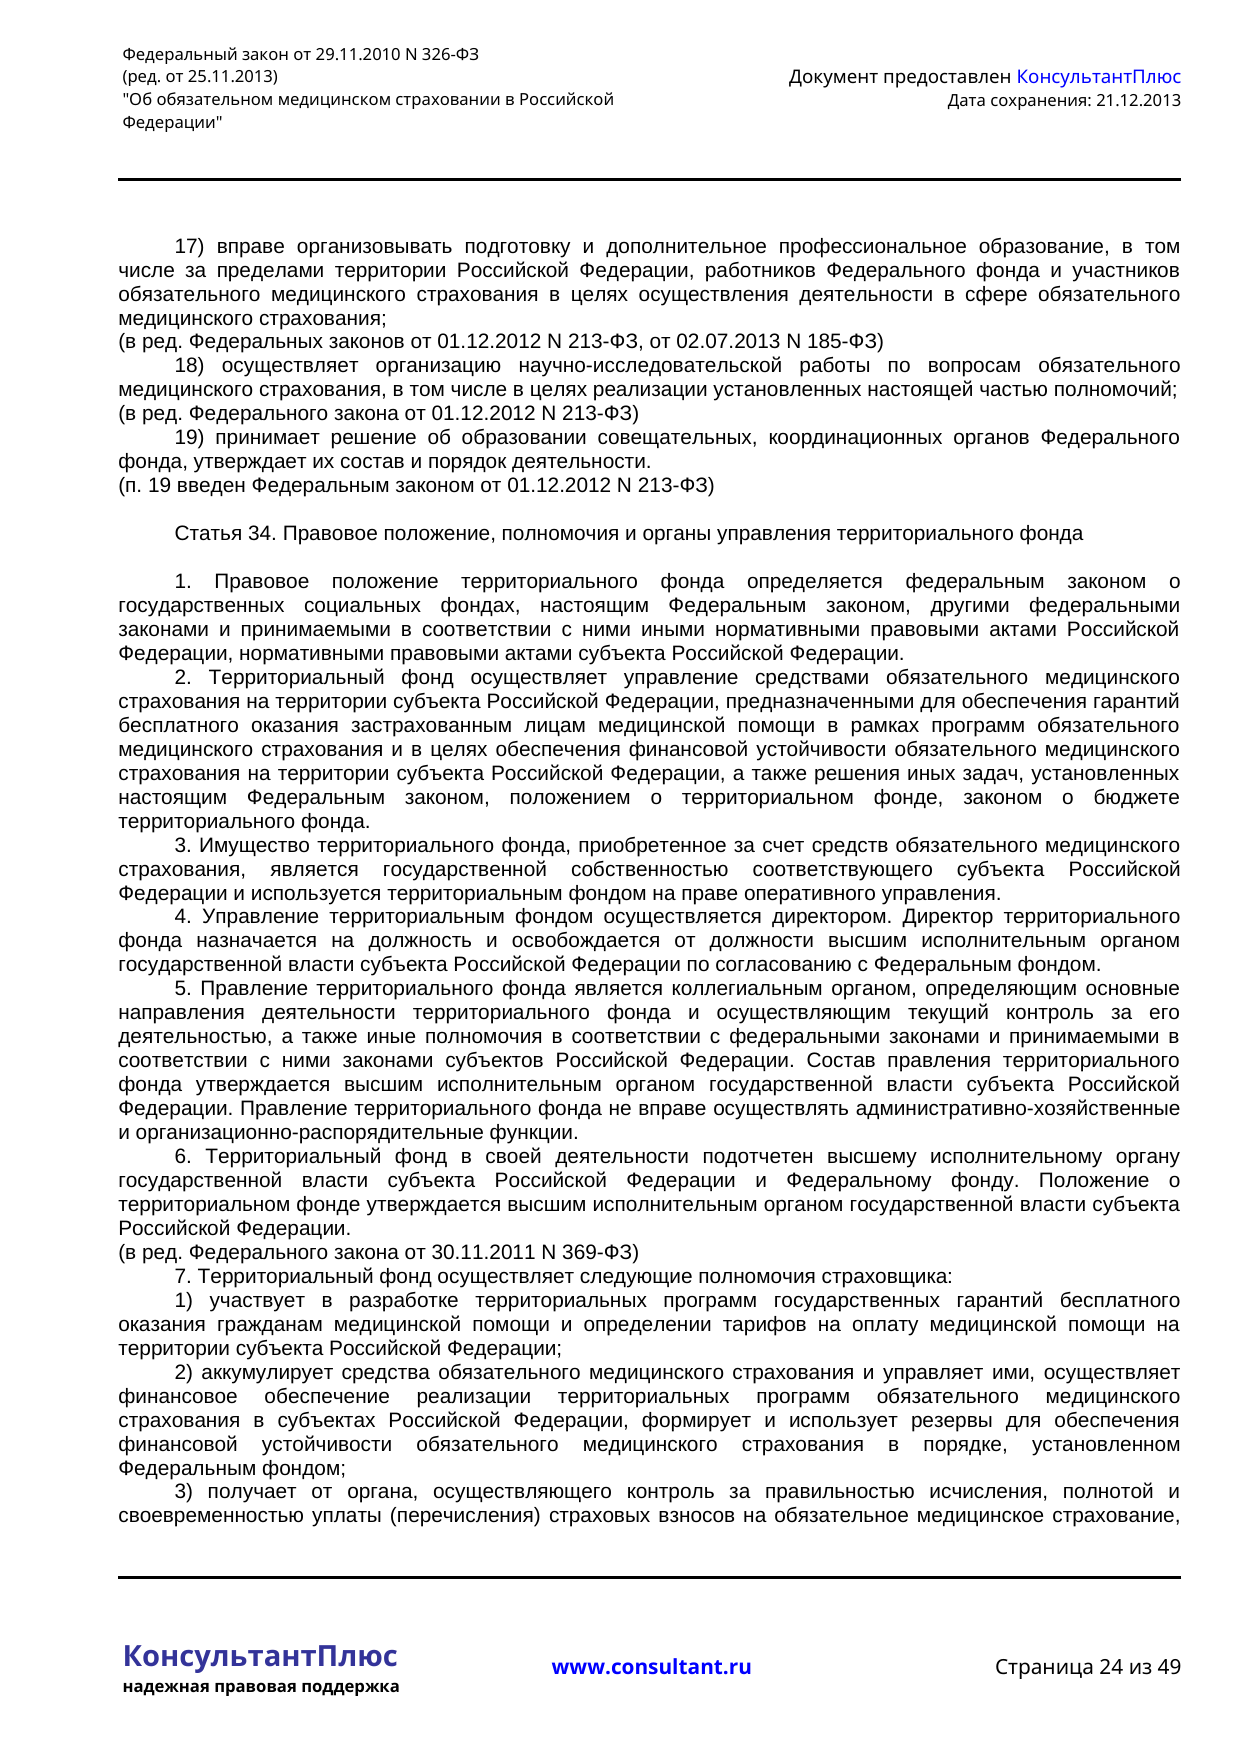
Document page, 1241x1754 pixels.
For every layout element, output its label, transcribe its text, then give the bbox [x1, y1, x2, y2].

text 1) участвует в разработке территориальных программ государственных гарантий бесплатного оказания гражданам медицинской помощи и определении тарифов на оплату медицинской помощи на территории субъекта Российской Федерации; [118, 1288, 1181, 1359]
text 19) принимает решение об образовании совещательных, координационных органов Федерального фонда, утверждает их состав и порядок деятельности. [118, 425, 1181, 473]
text 1. Правовое положение территориального фонда определяется федеральным законом о государственных социальных фондах, настоящим Федеральным законом, другими федеральными законами и принимаемыми в соответствии с ними иными нормативными правовыми актами Российской Федерации, нормативными правовыми актами субъекта Российской Федерации. [118, 569, 1181, 665]
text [118, 1479, 1181, 1527]
text (п. 19 введен Федеральным законом от 01.12.2012 N 213-ФЗ) [118, 473, 1181, 497]
text (в ред. Федерального закона от 30.11.2011 N 369-ФЗ) [118, 1240, 1181, 1264]
text 18) осуществляет организацию научно-исследовательской работы по вопросам обязательного медицинского страхования, в том числе в целях реализации установленных настоящей частью полномочий; [118, 353, 1181, 401]
text 7. Территориальный фонд осуществляет следующие полномочия страховщика: [118, 1264, 1181, 1288]
text 2) аккумулирует средства обязательного медицинского страхования и управляет ими, осуществляет финансовое обеспечение реализации территориальных программ обязательного медицинского страхования в субъектах Российской Федерации, формирует и использует резервы для обеспечения финансовой устойчивости обязательного медицинского страхования в порядке, установленном Федеральным фондом; [118, 1359, 1181, 1479]
text (в ред. Федеральных законов от 01.12.2012 N 213-ФЗ, от 02.07.2013 N 185-ФЗ) [118, 329, 1181, 353]
text 3. Имущество территориального фонда, приобретенное за счет средств обязательного медицинского страхования, является государственной собственностью соответствующего субъекта Российской Федерации и используется территориальным фондом на праве оперативного управления. [118, 832, 1181, 904]
text (в ред. Федерального закона от 01.12.2012 N 213-ФЗ) [118, 401, 1181, 425]
text 17) вправе организовывать подготовку и дополнительное профессиональное образование, в том числе за пределами территории Российской Федерации, работников Федерального фонда и участников обязательного медицинского страхования в целях осуществления деятельности в сфере обязательного медицинского страхования; [118, 233, 1181, 329]
text 5. Правление территориального фонда является коллегиальным органом, определяющим основные направления деятельности территориального фонда и осуществляющим текущий контроль за его деятельностью, а также иные полномочия в соответствии с федеральными законами и принимаемыми в соответствии с ними законами субъектов Российской Федерации. Состав правления территориального фонда утверждается высшим исполнительным органом государственной власти субъекта Российской Федерации. Правление территориального фонда не вправе осуществлять административно-хозяйственные и организационно-распорядительные функции. [118, 976, 1181, 1144]
text 6. Территориальный фонд в своей деятельности подотчетен высшему исполнительному органу государственной власти субъекта Российской Федерации и Федеральному фонду. Положение о территориальном фонде утверждается высшим исполнительным органом государственной власти субъекта Российской Федерации. [118, 1144, 1181, 1240]
text 4. Управление территориальным фондом осуществляется директором. Директор территориального фонда назначается на должность и освобождается от должности высшим исполнительным органом государственной власти субъекта Российской Федерации по согласованию с Федеральным фондом. [118, 904, 1181, 976]
text 2. Территориальный фонд осуществляет управление средствами обязательного медицинского страхования на территории субъекта Российской Федерации, предназначенными для обеспечения гарантий бесплатного оказания застрахованным лицам медицинской помощи в рамках программ обязательного медицинского страхования и в целях обеспечения финансовой устойчивости обязательного медицинского страхования на территории субъекта Российской Федерации, а также решения иных задач, установленных настоящим Федеральным законом, положением о территориальном фонде, законом о бюджете территориального фонда. [118, 665, 1181, 832]
text Статья 34. Правовое положение, полномочия и органы управления территориального фонда [118, 521, 1181, 545]
